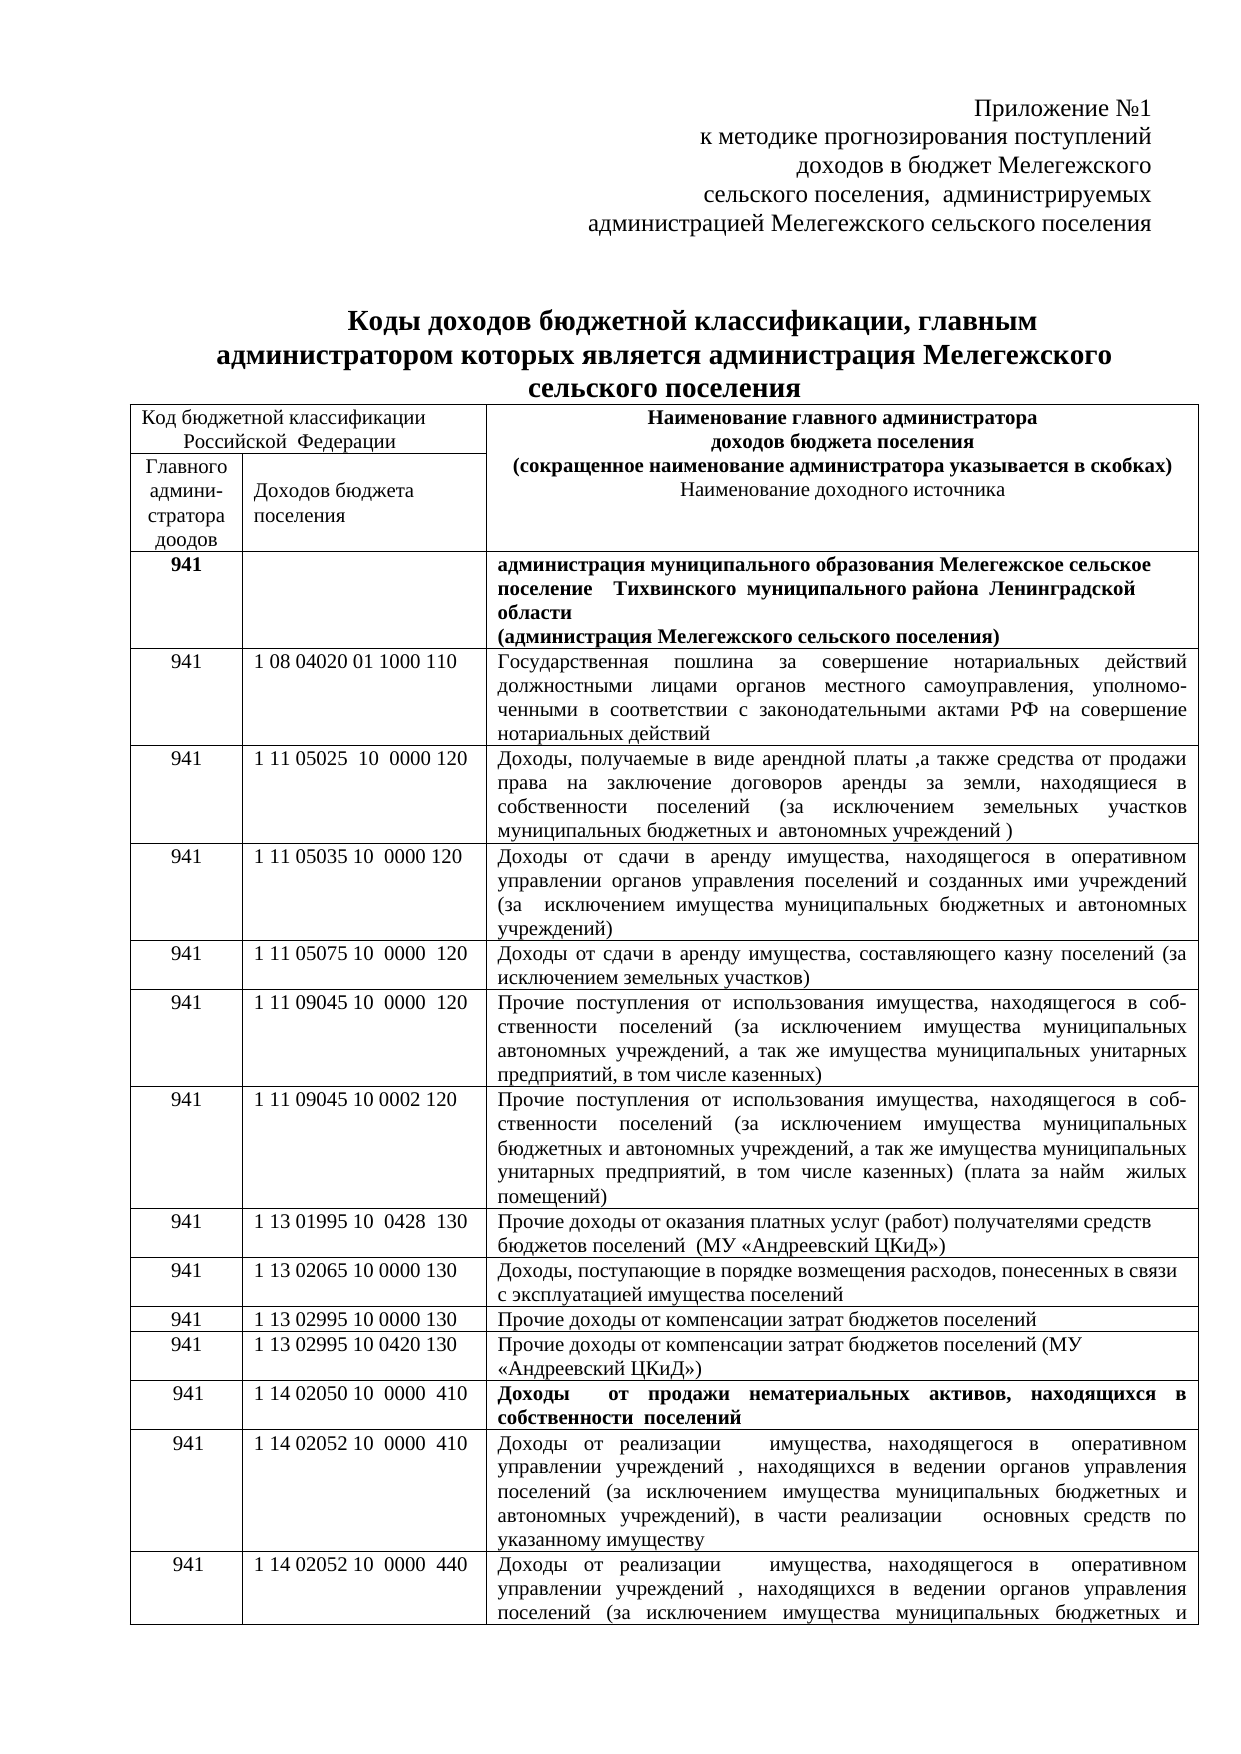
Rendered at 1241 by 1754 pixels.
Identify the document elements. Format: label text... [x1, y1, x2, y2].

table_cell Главного админи-стратора доодов [131, 454, 242, 551]
table_cell 941 [131, 1258, 242, 1306]
table_cell Доходы от продажи нематериальных активов, находящихся в собственности поселений [487, 1381, 1198, 1429]
text к методике прогнозирования поступлений [177, 121, 1152, 150]
table_cell 941 [131, 990, 242, 1086]
table_cell Доходы от сдачи в аренду имущества, находящегося в оперативном управлении органов управления поселений и созданных ими учреждений (за исключением имущества муниципальных бюджетных и автономных учреждений) [487, 844, 1198, 940]
table_cell 1 13 02995 10 0000 130 [243, 1307, 486, 1331]
table_cell Государственная пошлина за совершение нотариальных действий должностными лицами органов местного самоуправления, уполномо-ченными в соответствии с законодательными актами РФ на совершение нотариальных действий [487, 649, 1198, 745]
table_cell 1 11 09045 10 0000 120 [243, 990, 486, 1086]
table_cell 941 [131, 1209, 242, 1257]
table_cell 941 [131, 649, 242, 745]
table_header Наименование главного администратора доходов бюджета поселения (сокращенное наименование администратора указывается в скобках) Наименование доходного источника [487, 405, 1198, 551]
text Коды доходов бюджетной классификации, главным администратором которых является администрация Мелегежского сельского поселения [177, 303, 1152, 404]
table_cell 1 08 04020 01 1000 110 [243, 649, 486, 745]
table_cell 941 [131, 1332, 242, 1380]
text доходов в бюджет Мелегежского [177, 150, 1152, 179]
table_cell Прочие поступления от использования имущества, находящегося в соб-ственности поселений (за исключением имущества муниципальных автономных учреждений, а так же имущества муниципальных унитарных предприятий, в том числе казенных) [487, 990, 1198, 1086]
table_header Код бюджетной классификации Российской Федерации [131, 405, 486, 453]
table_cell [243, 1552, 486, 1624]
table_cell Доходов бюджета поселения [243, 454, 486, 551]
table_cell 1 14 02050 10 0000 410 [243, 1381, 486, 1429]
table_cell 941 [131, 746, 242, 842]
table_cell Прочие поступления от использования имущества, находящегося в соб-ственности поселений (за исключением имущества муниципальных бюджетных и автономных учреждений, а так же имущества муниципальных унитарных предприятий, в том числе казенных) (плата за найм жилых помещений) [487, 1087, 1198, 1208]
table_cell Доходы от сдачи в аренду имущества, составляющего казну поселений (за исключением земельных участков) [487, 941, 1198, 989]
table_cell Доходы, поступающие в порядке возмещения расходов, понесенных в связи с эксплуатацией имущества поселений [487, 1258, 1198, 1306]
table_cell 1 14 02052 10 0000 410 [243, 1430, 486, 1551]
table_cell Прочие доходы от оказания платных услуг (работ) получателями средств бюджетов поселений (МУ «Андреевский ЦКиД») [487, 1209, 1198, 1257]
table_cell 1 13 02065 10 0000 130 [243, 1258, 486, 1306]
table_cell 1 11 05075 10 0000 120 [243, 941, 486, 989]
table_cell Прочие доходы от компенсации затрат бюджетов поселений (МУ «Андреевский ЦКиД») [487, 1332, 1198, 1380]
table_cell 941 [131, 1430, 242, 1551]
table_cell 1 11 05035 10 0000 120 [243, 844, 486, 940]
table_cell 941 [131, 552, 242, 648]
text Приложение №1 [177, 93, 1152, 121]
text сельского поселения, администрируемых [177, 179, 1152, 208]
table_cell 1 13 01995 10 0428 130 [243, 1209, 486, 1257]
table_cell 1 11 05025 10 0000 120 [243, 746, 486, 842]
table_cell Доходы, получаемые в виде арендной платы ,а также средства от продажи права на заключение договоров аренды за земли, находящиеся в собственности поселений (за исключением земельных участков муниципальных бюджетных и автономных учреждений ) [487, 746, 1198, 842]
table_cell 941 [131, 1552, 242, 1624]
table_cell 941 [131, 844, 242, 940]
text администрацией Мелегежского сельского поселения [177, 208, 1152, 236]
table_cell [243, 552, 486, 648]
table_cell 941 [131, 1087, 242, 1208]
table_cell 941 [131, 1381, 242, 1429]
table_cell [487, 1552, 1198, 1624]
table_cell Прочие доходы от компенсации затрат бюджетов поселений [487, 1307, 1198, 1331]
table_cell Доходы от реализации имущества, находящегося в оперативном управлении учреждений , находящихся в ведении органов управления поселений (за исключением имущества муниципальных бюджетных и автономных учреждений), в части реализации основных средств по указанному имуществу [487, 1430, 1198, 1551]
table_cell 1 13 02995 10 0420 130 [243, 1332, 486, 1380]
table_cell администрация муниципального образования Мелегежское сельское поселение Тихвинского муниципального района Ленинградской области (администрация Мелегежского сельского поселения) [487, 552, 1198, 648]
table_cell 941 [131, 941, 242, 989]
table_cell 1 11 09045 10 0002 120 [243, 1087, 486, 1208]
table_cell 941 [131, 1307, 242, 1331]
